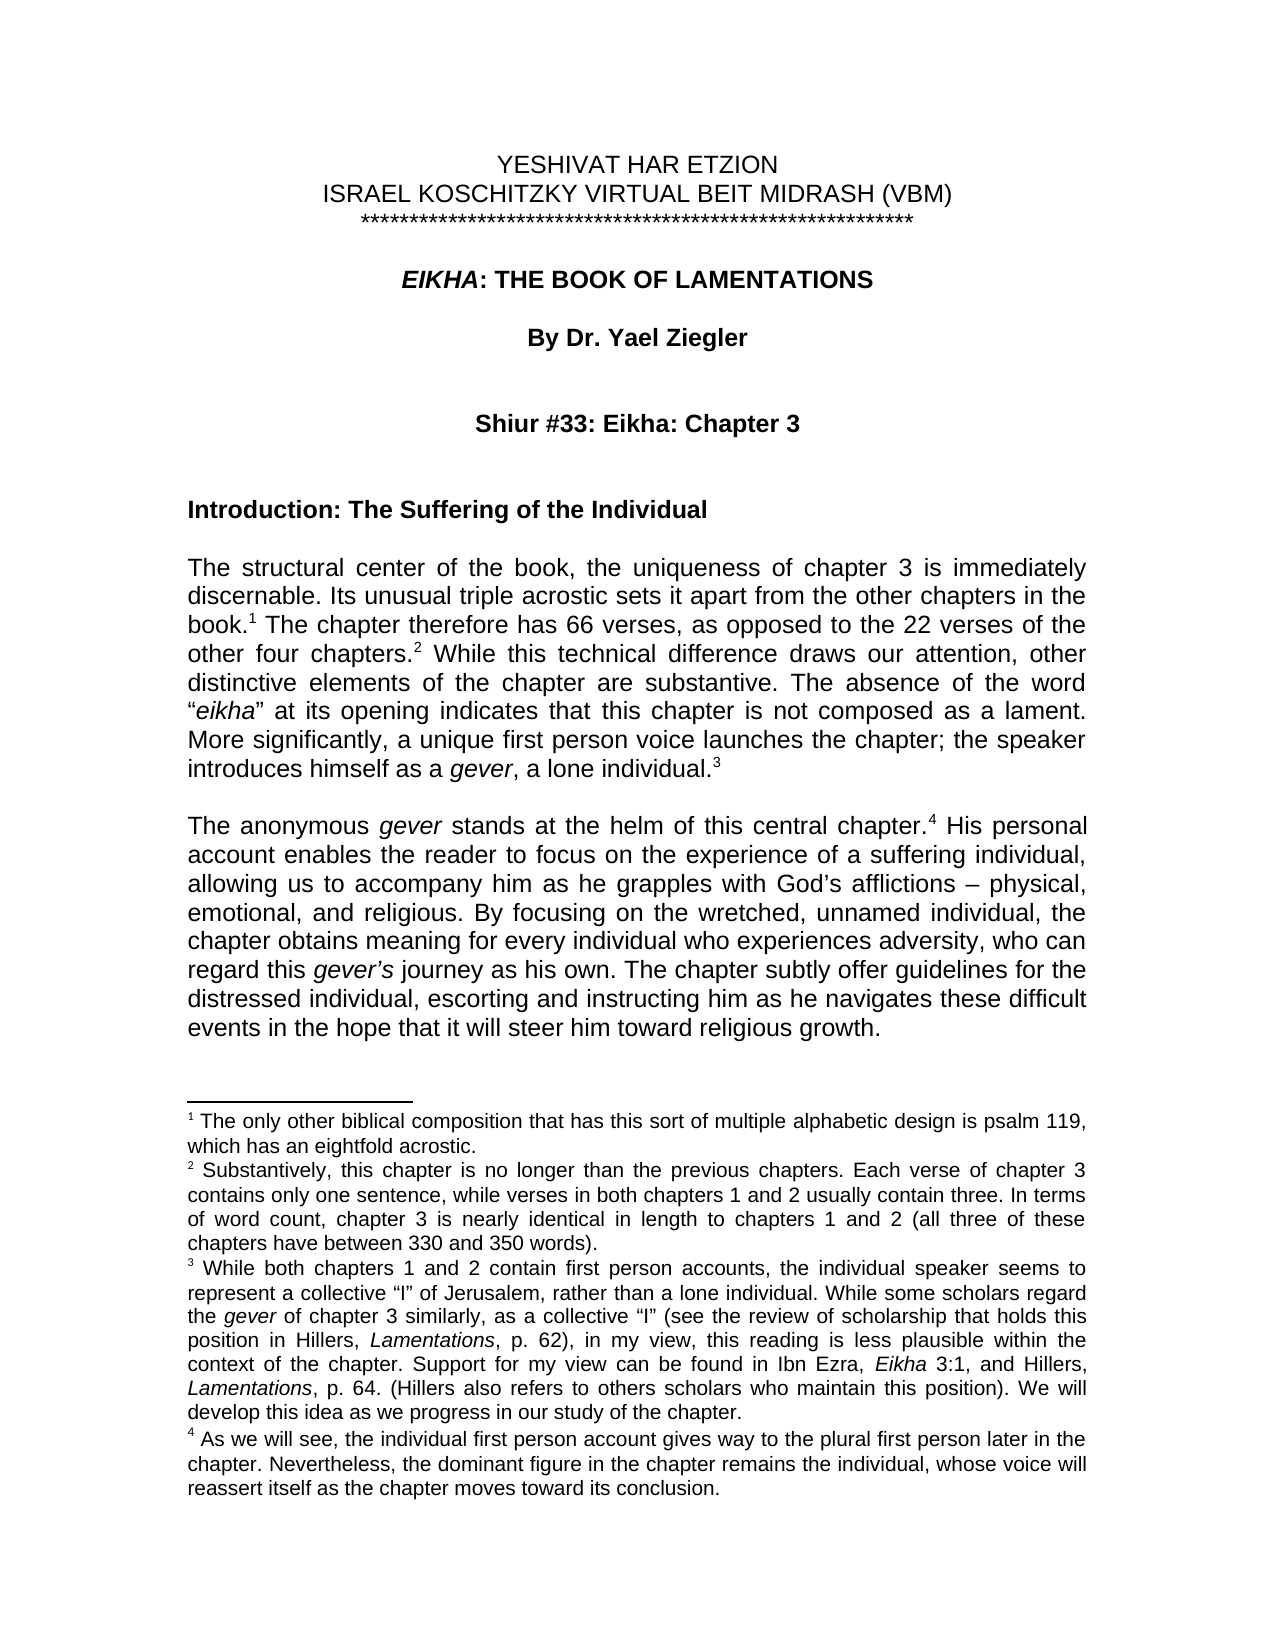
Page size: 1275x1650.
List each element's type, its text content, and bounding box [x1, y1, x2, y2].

text By Dr. Yael Ziegler [187, 322, 1088, 351]
text YESHIVAT HAR ETZION [187, 150, 1088, 179]
text Shiur #33: Eikha: Chapter 3 [187, 409, 1088, 437]
text Introduction: The Suffering of the Individual [187, 495, 1088, 524]
text The structural center of the book, the uniqueness of chapter 3 is immediately discernable. Its unusual triple acrostic sets it apart from the other chapters in the book. The chapter therefore has 66 verses, as opposed to the 22 verses of the other four chapters. While this technical difference draws our attention, other distinctive elements of the chapter are substantive. The absence of the word “eikha” at its opening indicates that this chapter is not composed as a lament. More significantly, a unique first person voice launches the chapter; the speaker introduces himself as a gever, a lone individual. [187, 552, 1088, 782]
text ********************************************************* [187, 207, 1088, 236]
text The anonymous gever stands at the helm of this central chapter. His personal account enables the reader to focus on the experience of a suffering individual, allowing us to accompany him as he grapples with God’s afflictions – physical, emotional, and religious. By focusing on the wretched, unnamed individual, the chapter obtains meaning for every individual who experiences adversity, who can regard this gever’s journey as his own. The chapter subtly offer guidelines for the distressed individual, escorting and instructing him as he navigates these difficult events in the hope that it will steer him toward religious growth. [187, 811, 1088, 1041]
text ISRAEL KOSCHITZKY VIRTUAL BEIT MIDRASH (VBM) [187, 179, 1088, 207]
text EIKHA: THE BOOK OF LAMENTATIONS [187, 265, 1088, 294]
